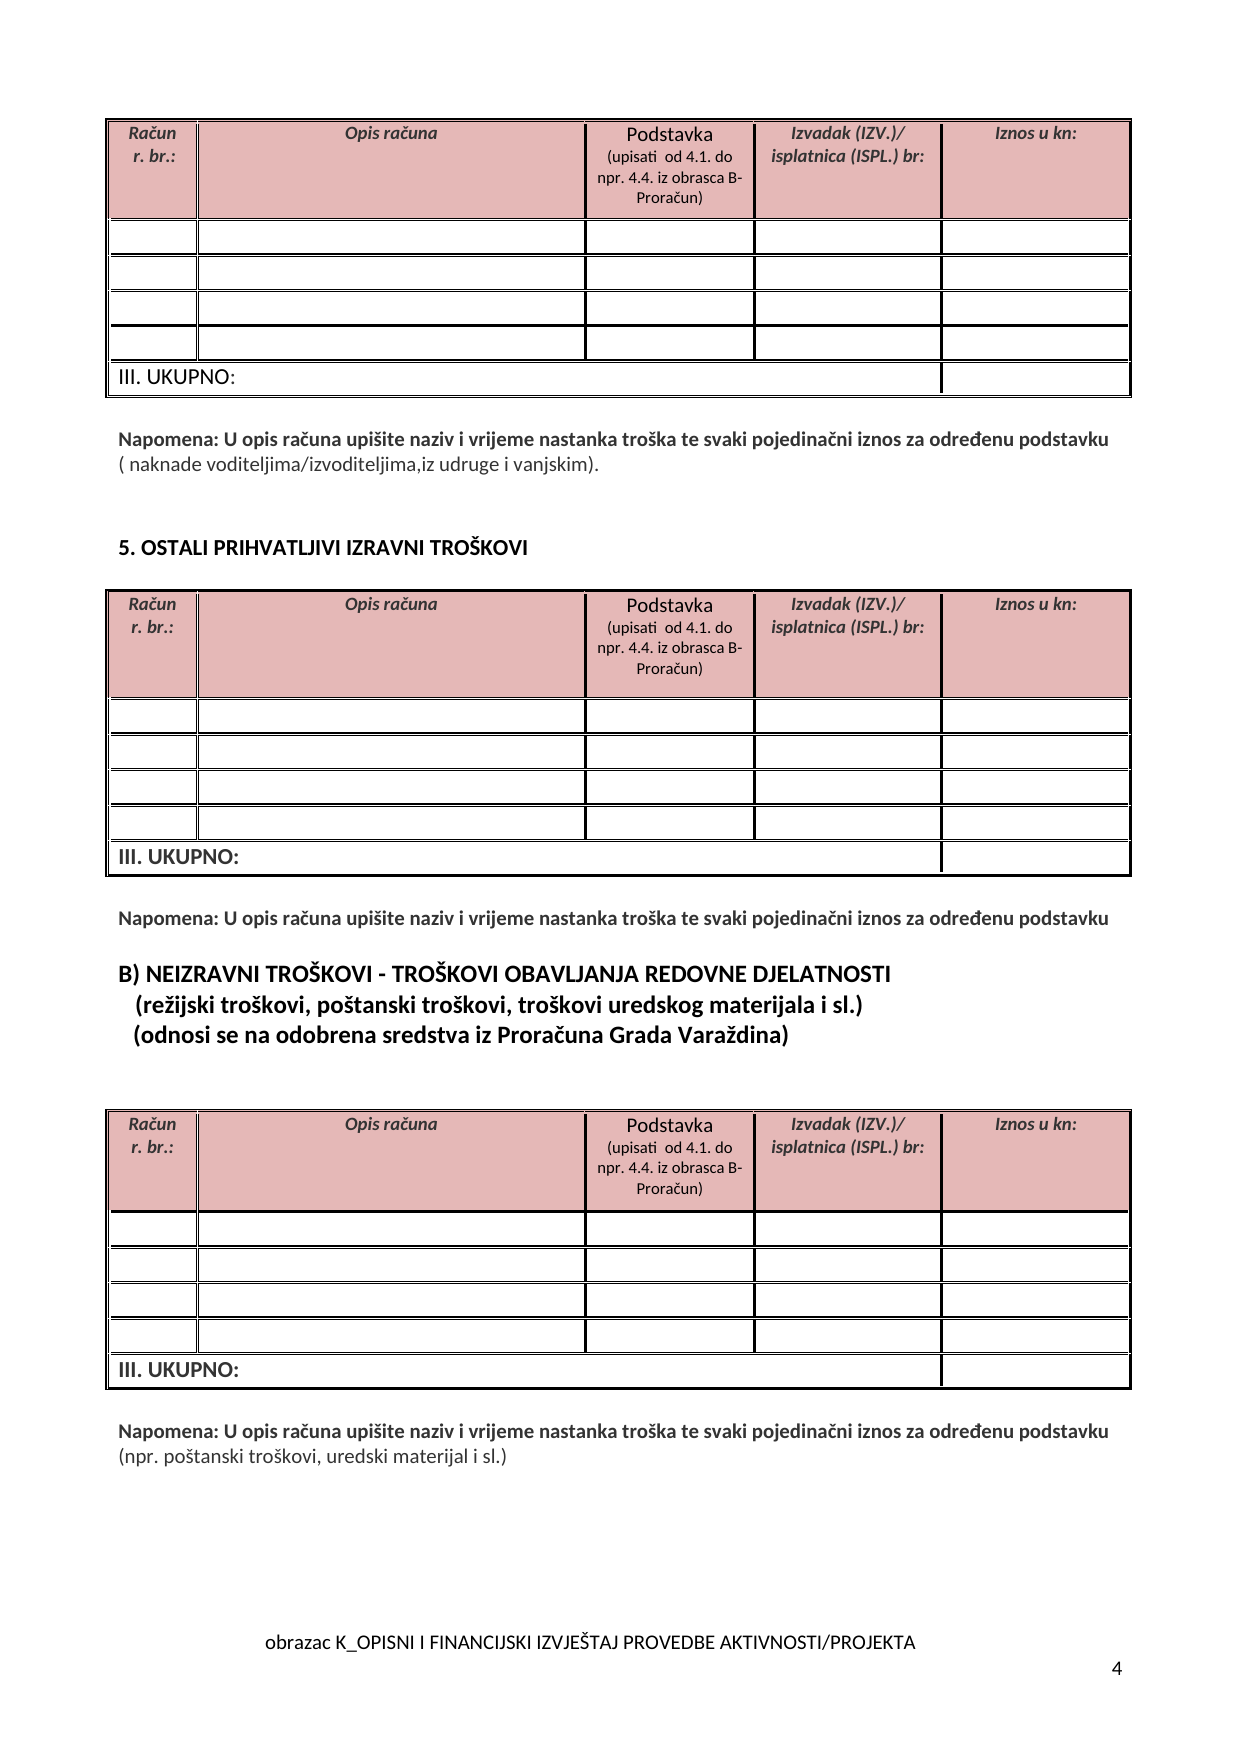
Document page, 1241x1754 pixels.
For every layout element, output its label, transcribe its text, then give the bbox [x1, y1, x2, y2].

table_cell [756, 771, 940, 803]
table_cell [107, 697, 197, 732]
table_cell [199, 700, 584, 732]
table_header Podstavka (upisati od 4.1. do npr. 4.4. iz obrasca B-Proračun) [585, 591, 754, 697]
table_cell III. UKUPNO: [109, 359, 941, 395]
table_cell [756, 1320, 940, 1352]
table_cell [587, 1284, 753, 1316]
table_cell [941, 1281, 1131, 1316]
table_header Iznos u kn: [941, 122, 1129, 218]
table_cell [756, 221, 940, 253]
table_header Račun r. br.: [109, 122, 197, 218]
table_cell [943, 324, 1129, 359]
table_cell [587, 700, 753, 732]
text 5. OSTALI PRIHVATLJIVI IZRAVNI TROŠKOVI [118, 533, 1122, 561]
text Napomena: U opis računa upišite naziv i vrijeme nastanka troška te svaki pojedinačni iznos za određenu podstavku (npr. poštanski troškovi, uredski materijal i sl.) [118, 1418, 1122, 1469]
table_cell [943, 253, 1130, 288]
table_cell [107, 218, 197, 253]
table_cell [943, 289, 1130, 324]
table_cell [109, 1245, 196, 1281]
table_header Podstavka (upisati od 4.1. do npr. 4.4. iz obrasca B-Proračun) [585, 1110, 754, 1210]
table_cell [943, 1316, 1130, 1352]
table_cell [199, 771, 584, 803]
table_cell [756, 807, 940, 838]
text Napomena: U opis računa upišite naziv i vrijeme nastanka troška te svaki pojedinačni iznos za određenu podstavku [118, 905, 1122, 931]
text (odnosi se na odobrena sredstva iz Proračuna Grada Varaždina) [133, 1020, 1122, 1050]
table_cell [756, 257, 940, 288]
table_cell [109, 289, 196, 324]
table_header Iznos u kn: [941, 1112, 1129, 1210]
table_cell [587, 257, 753, 288]
table_cell [587, 736, 753, 768]
table_cell [756, 700, 940, 732]
table_cell [587, 1320, 753, 1352]
table_header Izvadak (IZV.)/ isplatnica (ISPL.) br: [754, 1112, 941, 1210]
table_cell [756, 327, 940, 359]
table_cell [943, 803, 1130, 838]
table_cell [941, 768, 1131, 803]
table_cell [943, 1245, 1130, 1281]
table_cell [587, 807, 753, 838]
table_cell [587, 771, 753, 803]
table_cell [756, 1249, 940, 1281]
table_cell [756, 292, 940, 324]
table_cell [199, 292, 584, 324]
table_cell [109, 324, 196, 359]
table_cell [199, 1249, 584, 1281]
table_header Opis računa [198, 120, 585, 218]
text (režijski troškovi, poštanski troškovi, troškovi uredskog materijala i sl.) [118, 989, 1122, 1020]
table_header Izvadak (IZV.)/ isplatnica (ISPL.) br: [754, 122, 941, 218]
table_cell [943, 1210, 1129, 1245]
text B) NEIZRAVNI TROŠKOVI - TROŠKOVI OBAVLJANJA REDOVNE DJELATNOSTI [118, 959, 1122, 989]
text Napomena: U opis računa upišite naziv i vrijeme nastanka troška te svaki pojedinačni iznos za određenu podstavku ( naknade voditeljima/izvoditeljima,iz udruge i vanjskim). [118, 426, 1114, 477]
table_cell [587, 1249, 753, 1281]
table_cell [109, 253, 196, 288]
table_cell [109, 803, 196, 838]
table_cell [109, 1316, 196, 1352]
table_cell [109, 1210, 196, 1245]
table_cell [756, 1213, 940, 1245]
table_cell [199, 257, 584, 288]
table_cell [199, 1320, 584, 1352]
table_cell [199, 736, 584, 768]
table_cell [199, 807, 584, 838]
table_header Iznos u kn: [941, 592, 1129, 697]
table_cell [199, 1284, 584, 1316]
table_cell [199, 1213, 584, 1245]
table_cell [107, 768, 197, 803]
table_cell [756, 736, 940, 768]
table_header Račun r. br.: [109, 1112, 197, 1210]
table_header Račun r. br.: [109, 592, 197, 697]
table_cell [109, 732, 196, 768]
table_cell III. UKUPNO: [109, 839, 941, 874]
table_header Izvadak (IZV.)/ isplatnica (ISPL.) br: [754, 592, 941, 697]
table_cell [941, 359, 1130, 395]
table_header Opis računa [198, 591, 585, 697]
table_cell [756, 1284, 940, 1316]
table_cell [199, 221, 584, 253]
table_cell [199, 327, 584, 359]
table_cell [943, 732, 1130, 768]
table_header Podstavka (upisati od 4.1. do npr. 4.4. iz obrasca B-Proračun) [585, 120, 754, 218]
table_cell [941, 1352, 1131, 1387]
table_cell [587, 327, 753, 359]
table_cell [587, 1213, 753, 1245]
table_cell [107, 1281, 197, 1316]
table_cell [941, 697, 1131, 732]
table_cell [941, 218, 1131, 253]
table_cell [587, 221, 753, 253]
table_cell III. UKUPNO: [107, 1352, 941, 1387]
table_cell [941, 839, 1130, 874]
table_header Opis računa [198, 1110, 585, 1210]
table_cell [587, 292, 753, 324]
